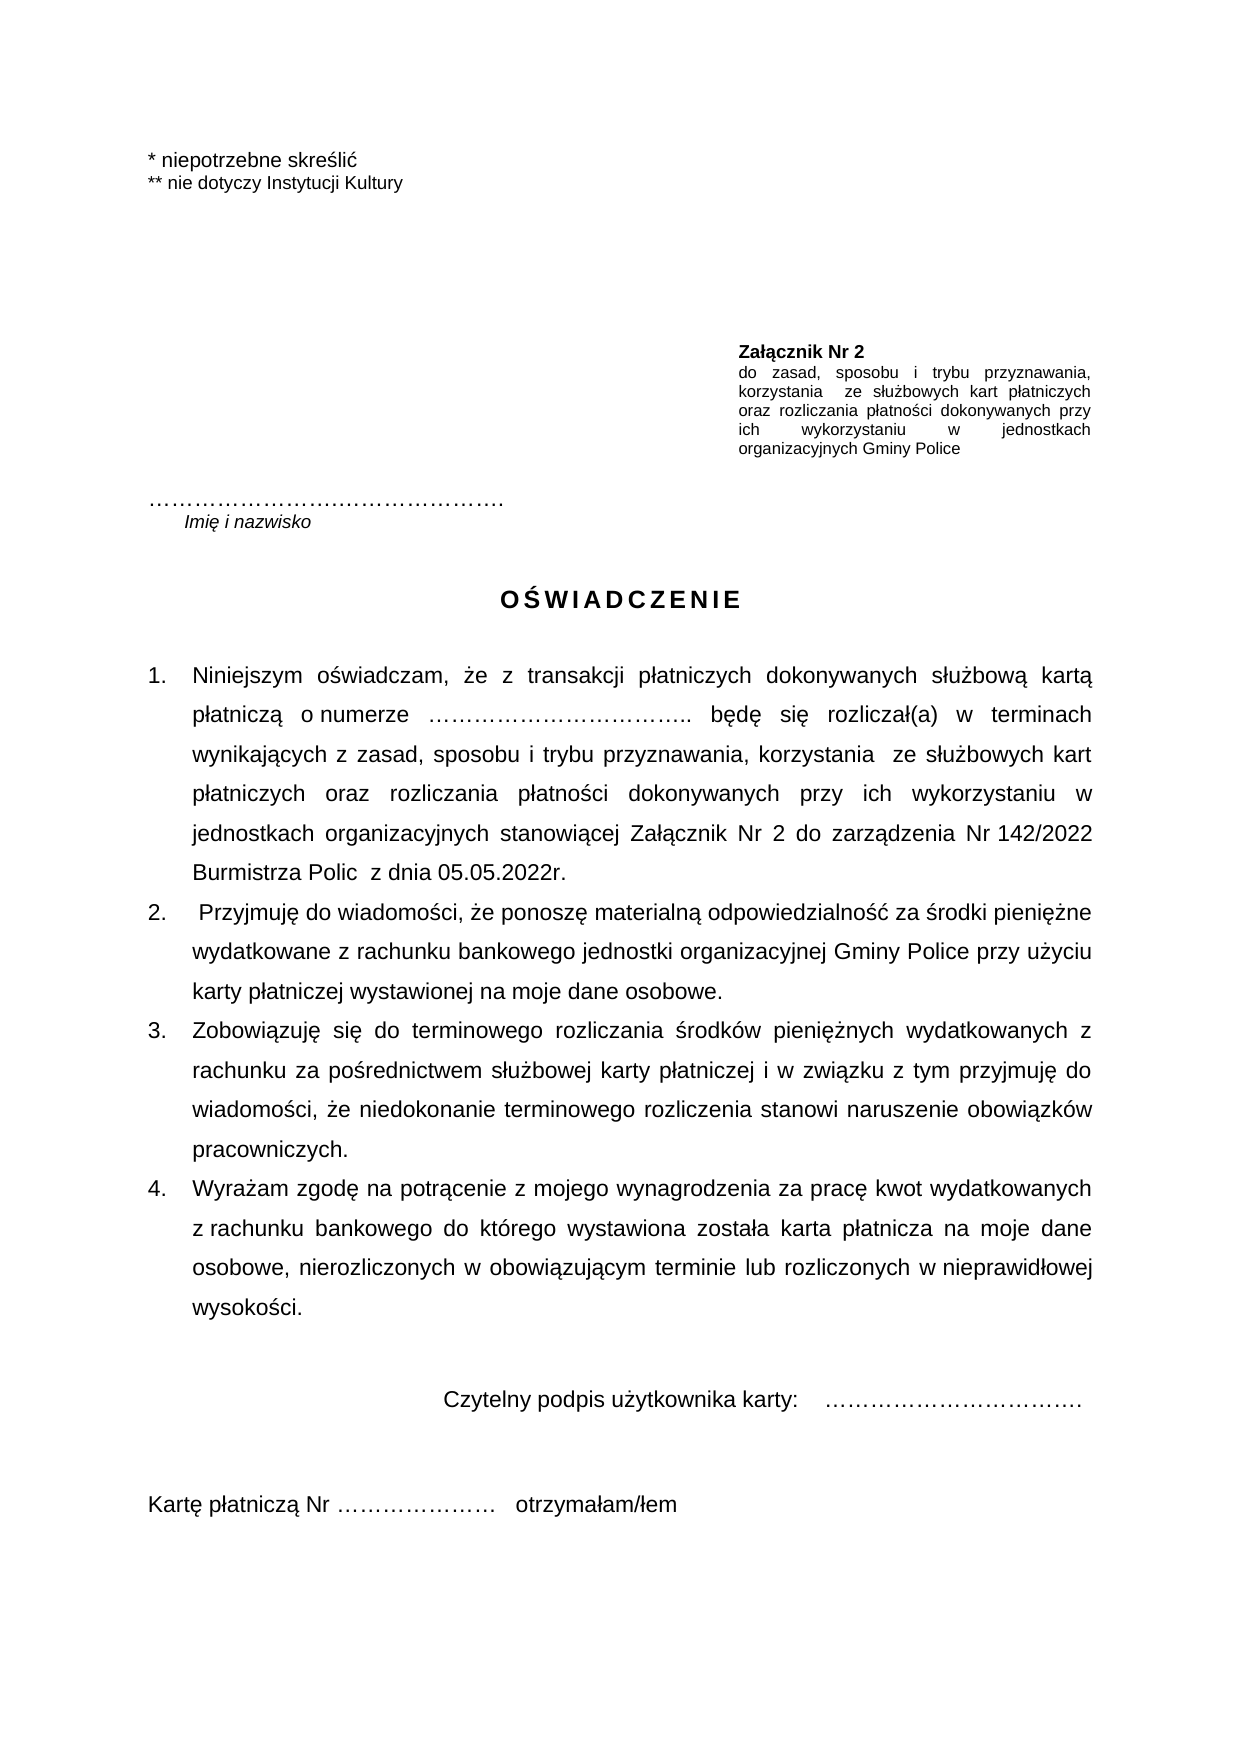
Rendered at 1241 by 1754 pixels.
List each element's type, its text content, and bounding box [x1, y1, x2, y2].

text Kartę płatniczą Nr ………………… otrzymałam/łem [148, 1491, 1093, 1517]
list Przyjmuję do wiadomości, że ponoszę materialną odpowiedzialność za środki pieniężne wydatkowane z rachunku bankowego jednostki organizacyjnej Gminy Police przy użyciu karty płatniczej wystawionej na moje dane osobowe. [148, 899, 1093, 1004]
list Zobowiązuję się do terminowego rozliczania środków pieniężnych wydatkowanych z rachunku za pośrednictwem służbowej karty płatniczej i w związku z tym przyjmuję do wiadomości, że niedokonanie terminowego rozliczenia stanowi naruszenie obowiązków pracowniczych. [148, 1017, 1093, 1162]
text …………………….…………………. [148, 484, 1093, 511]
text Imię i nazwisko [148, 511, 1093, 532]
text OŚWIADCZENIE [148, 585, 1093, 614]
text do zasad, sposobu i trybu przyznawania, korzystania ze służbowych kart płatniczych oraz rozliczania płatności dokonywanych przy ich wykorzystaniu w jednostkach organizacyjnych Gminy Police [738, 362, 1091, 458]
text ** nie dotyczy Instytucji Kultury [148, 172, 1093, 193]
text * niepotrzebne skreślić [148, 148, 1093, 172]
list Niniejszym oświadczam, że z transakcji płatniczych dokonywanych służbową kartą płatniczą o numerze …………………………….. będę się rozliczał(a) w terminach wynikających z zasad, sposobu i trybu przyznawania, korzystania ze służbowych kart płatniczych oraz rozliczania płatności dokonywanych przy ich wykorzystaniu w jednostkach organizacyjnych stanowiącej Załącznik Nr 2 do zarządzenia Nr 142/2022 Burmistrza Polic z dnia 05.05.2022r. [148, 662, 1093, 886]
text Czytelny podpis użytkownika karty: ……………………………. [369, 1386, 1093, 1412]
list Wyrażam zgodę na potrącenie z mojego wynagrodzenia za pracę kwot wydatkowanych z rachunku bankowego do którego wystawiona została karta płatnicza na moje dane osobowe, nierozliczonych w obowiązującym terminie lub rozliczonych w nieprawidłowej wysokości. [148, 1175, 1093, 1320]
text Załącznik Nr 2 [738, 341, 1091, 362]
